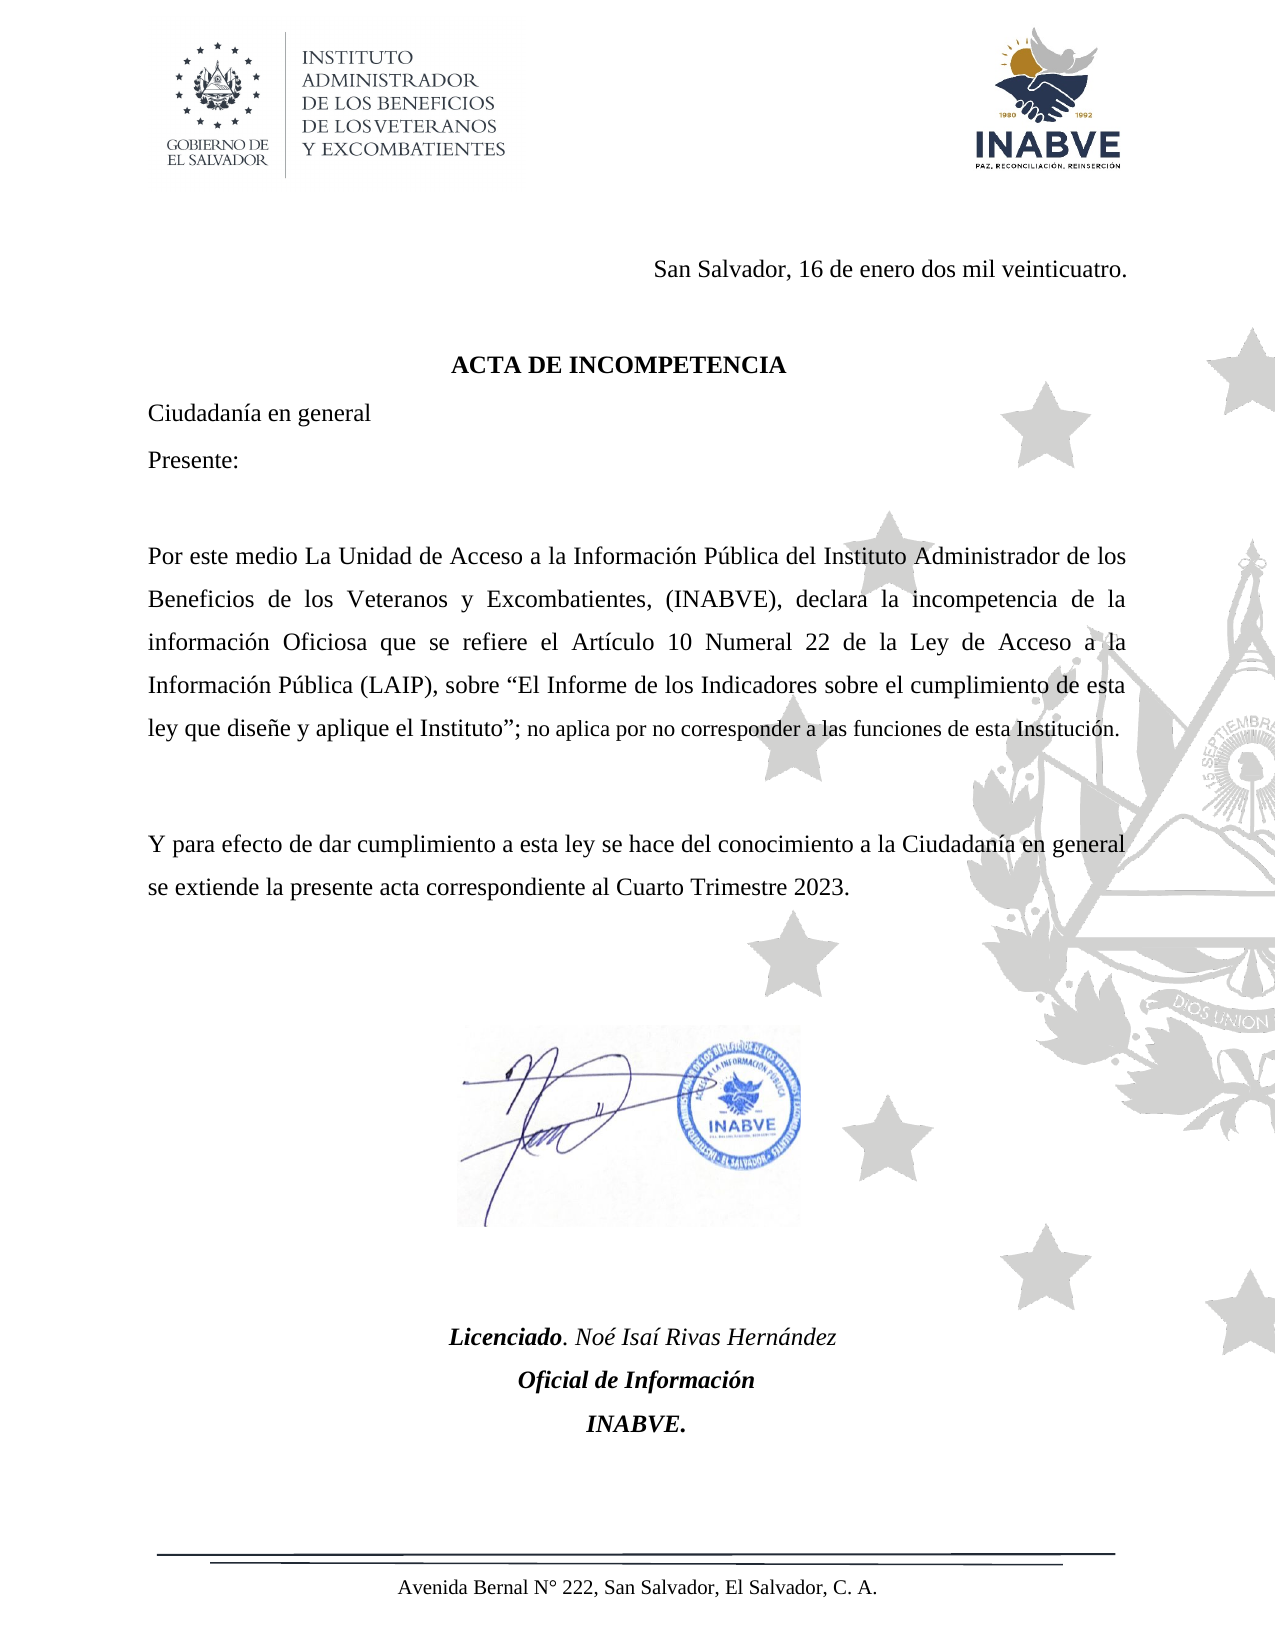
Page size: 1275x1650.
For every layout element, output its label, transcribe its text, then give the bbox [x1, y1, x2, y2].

picture [968, 19, 1128, 176]
text Ciudadanía en general [148, 398, 1127, 426]
text Licenciado. Noé Isaí Rivas Hernández [148, 1322, 1127, 1351]
text San Salvador, 16 de enero dos mil veinticuatro. [148, 254, 1127, 283]
text Por este medio La Unidad de Acceso a la Información Pública del Instituto Administrador de los Beneficios de los Veteranos y Excombatientes, (INABVE), declara la incompetencia de la información Oficiosa que se refiere el Artículo 10 Numeral 22 de la Ley de Acceso a la Información Pública (LAIP), sobre “El Informe de los Indicadores sobre el cumplimiento de esta ley que diseñe y aplique el Instituto”; no aplica por no corresponder a las funciones de esta Institución. [148, 541, 1127, 742]
text ACTA DE INCOMPETENCIA [148, 350, 1127, 379]
text Oficial de Información [148, 1366, 1127, 1394]
picture [457, 276, 1275, 1418]
text Y para efecto de dar cumplimiento a esta ley se hace del conocimiento a la Ciudadanía en general se extiende la presente acta correspondiente al Cuarto Trimestre 2023. [148, 829, 1127, 901]
text Presente: [148, 445, 1127, 474]
picture [147, 16, 526, 192]
text INABVE. [148, 1409, 1127, 1437]
